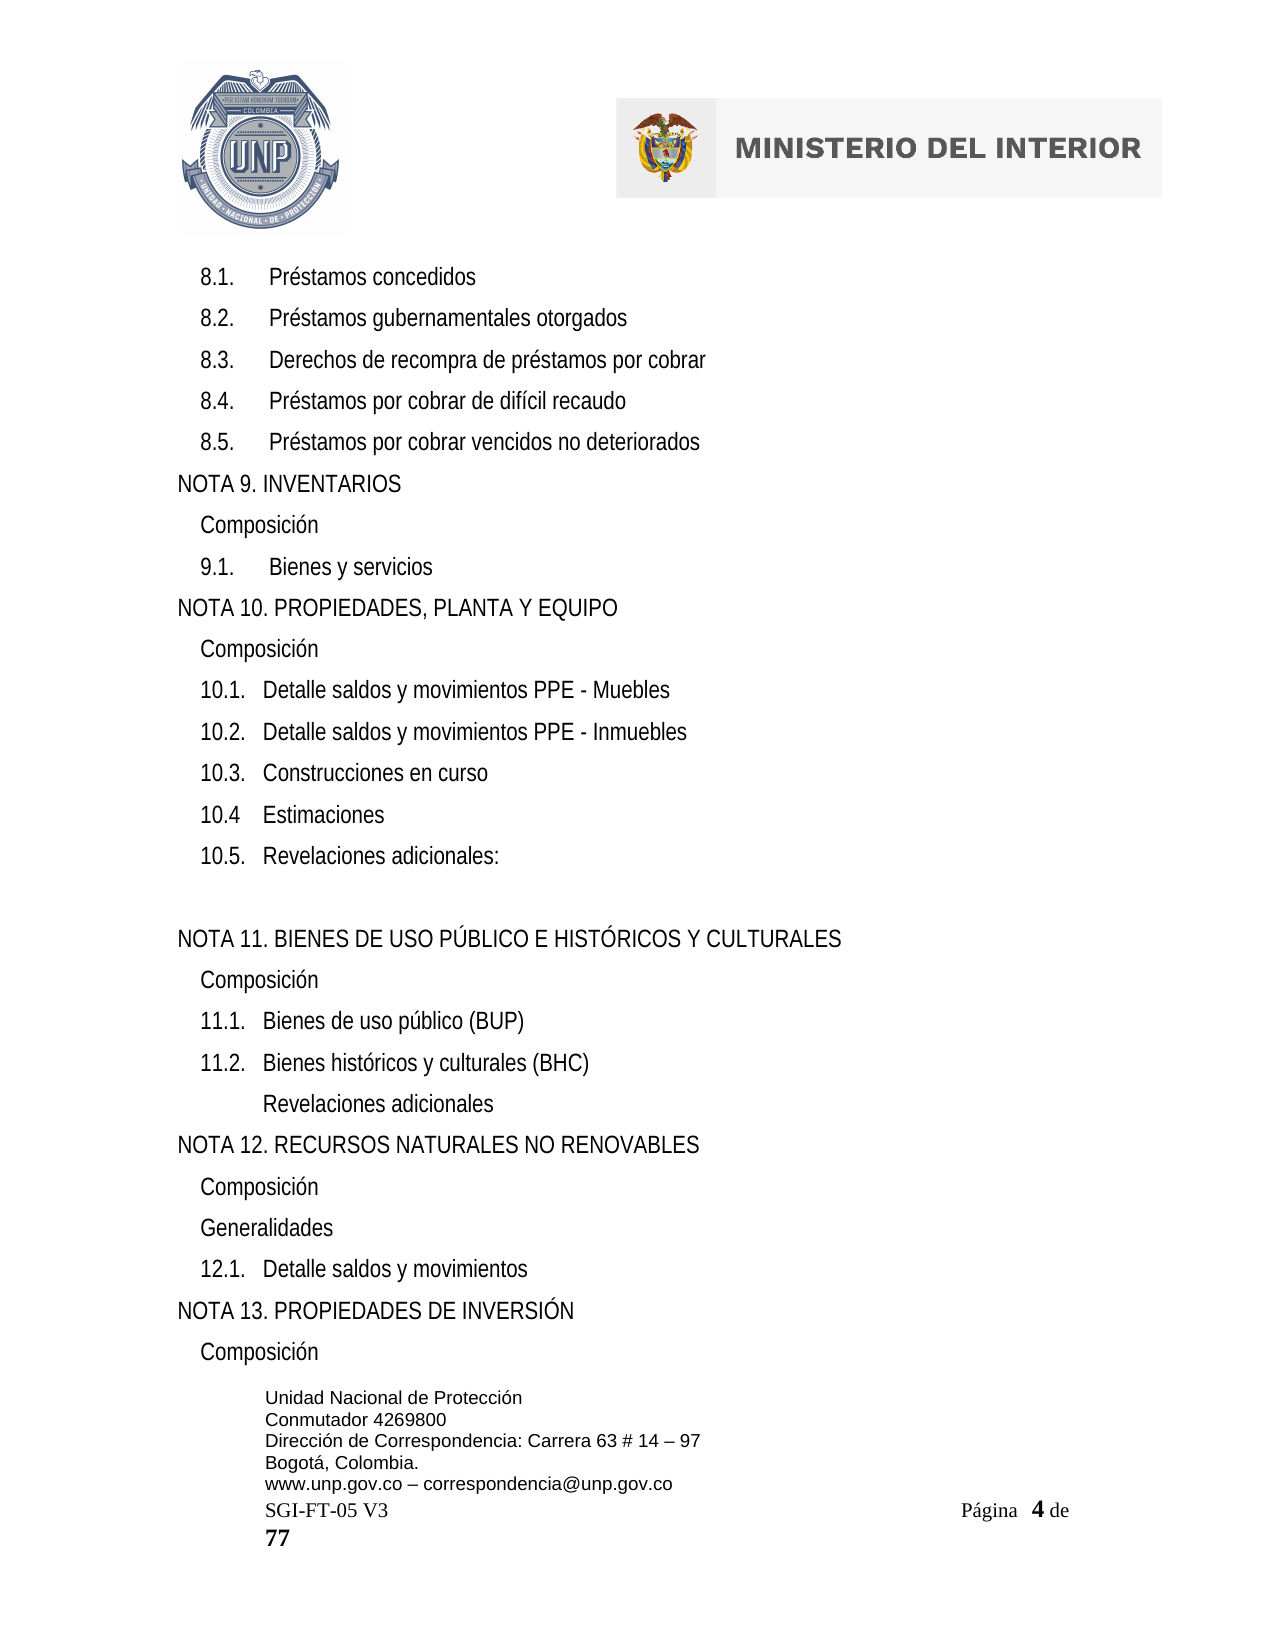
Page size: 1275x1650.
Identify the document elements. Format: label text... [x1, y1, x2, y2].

text 11.1. Bienes de uso público (BUP) NA [200, 1006, 1157, 1035]
text 8.5. Préstamos por cobrar vencidos no deteriorados NA [200, 427, 1157, 456]
text 10.5. Revelaciones adicionales: 34 [200, 841, 1157, 869]
picture [177, 58, 346, 238]
text NOTA 13. PROPIEDADES DE INVERSIÓN NA [177, 1296, 1157, 1324]
text Composición NA [200, 1172, 1157, 1200]
text 11.2. Bienes históricos y culturales (BHC) NA [200, 1048, 1157, 1076]
text Composición NA [200, 965, 1157, 994]
text 10.1. Detalle saldos y movimientos PPE - Muebles 33 [200, 676, 1157, 704]
text Composición 31 [200, 510, 1157, 539]
text 8.1. Préstamos concedidos NA [200, 262, 1157, 291]
text Revelaciones adicionales NA [200, 1089, 1157, 1118]
text NOTA 12. RECURSOS NATURALES NO RENOVABLES NA [177, 1130, 1157, 1159]
picture [616, 98, 1163, 198]
text 10.3. Construcciones en curso NA [200, 758, 1157, 787]
text 8.4. Préstamos por cobrar de difícil recaudo NA [200, 386, 1157, 415]
text Composición 32 [200, 634, 1157, 663]
text Composición NA [200, 1337, 1157, 1366]
text 12.1. Detalle saldos y movimientos NA [200, 1254, 1157, 1283]
text 10.2. Detalle saldos y movimientos PPE - Inmuebles 33 [200, 717, 1157, 746]
text Generalidades NA [200, 1213, 1157, 1242]
text 8.3. Derechos de recompra de préstamos por cobrar NA [200, 345, 1157, 373]
text NOTA 10. PROPIEDADES, PLANTA Y EQUIPO 32 [177, 593, 1157, 621]
text 8.2. Préstamos gubernamentales otorgados NA [200, 303, 1157, 332]
text 10.4 Estimaciones 34 [200, 799, 1157, 828]
text NOTA 9. INVENTARIOS 31 [177, 469, 1157, 497]
text 9.1. Bienes y servicios 31 [200, 551, 1157, 580]
text NOTA 11. BIENES DE USO PÚBLICO E HISTÓRICOS Y CULTURALES NA [177, 924, 1157, 952]
